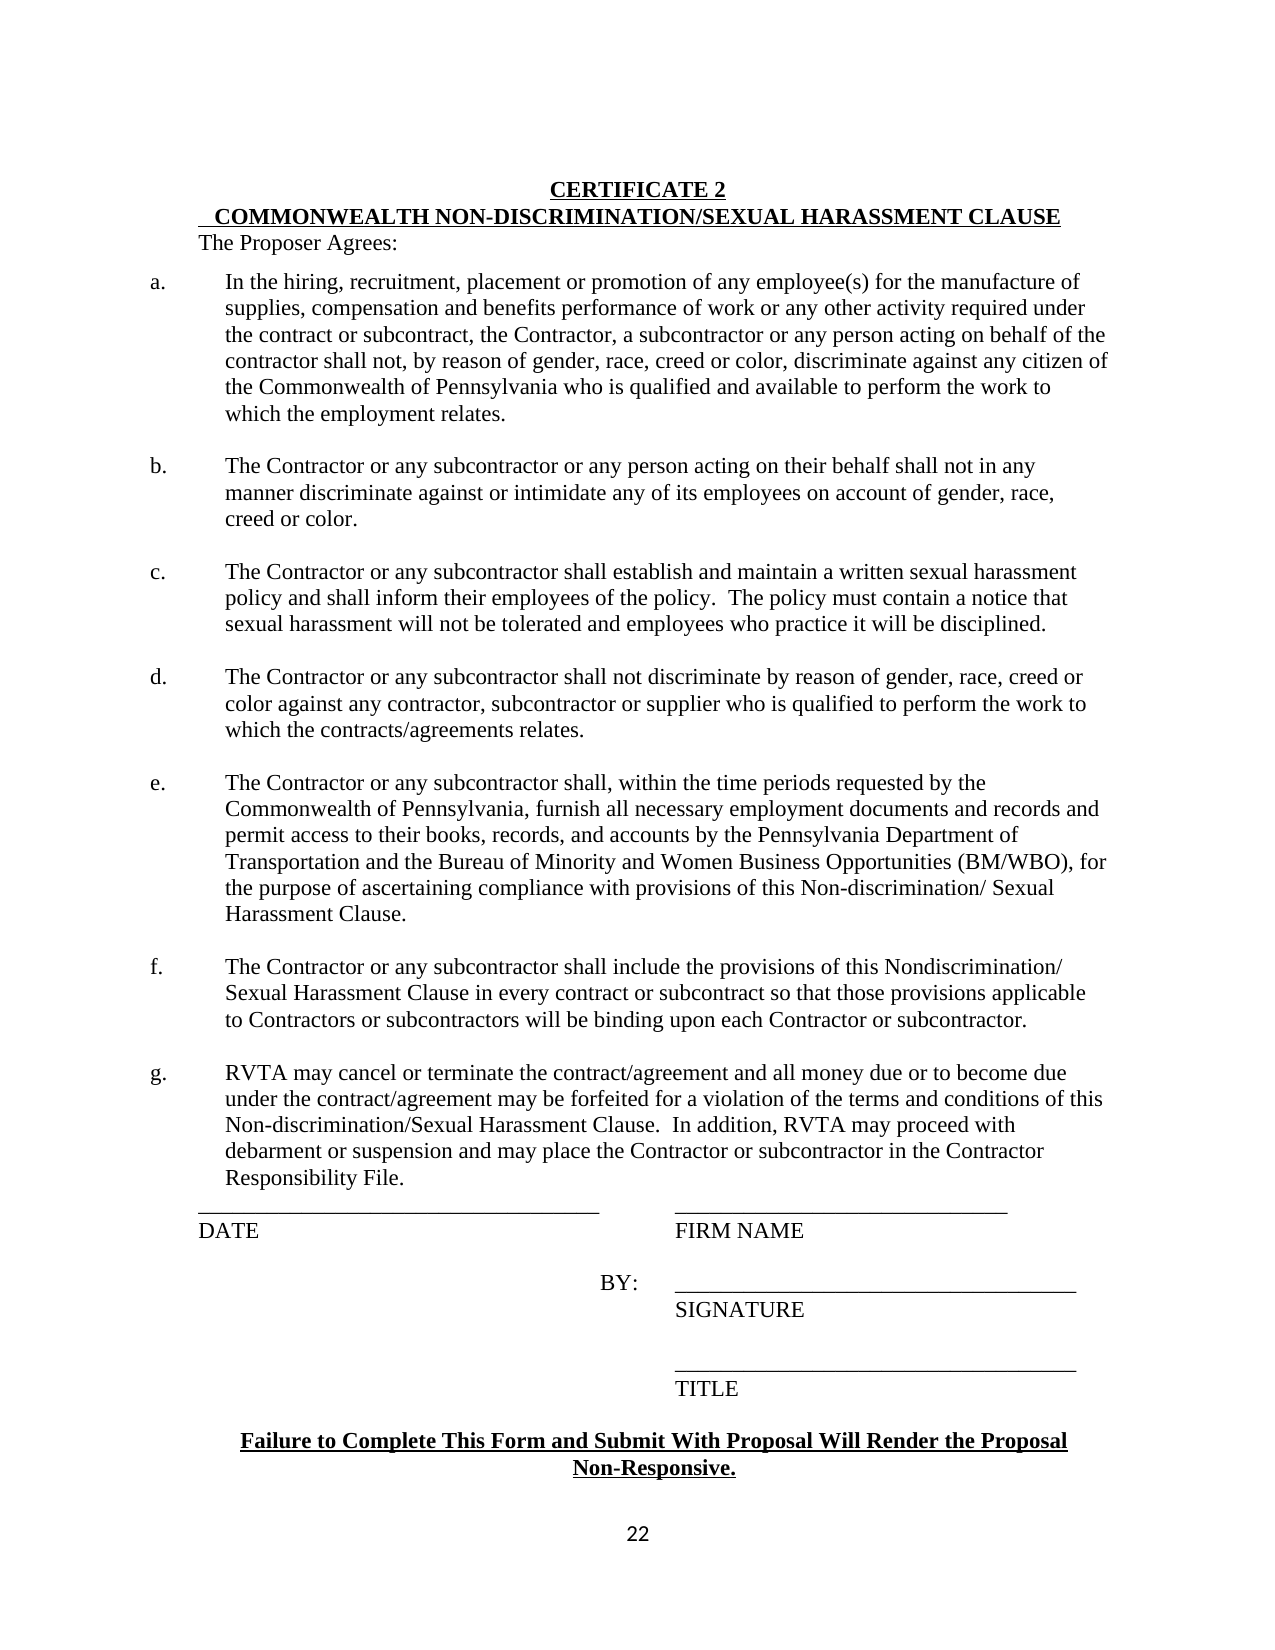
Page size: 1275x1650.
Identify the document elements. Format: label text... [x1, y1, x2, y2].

text Non-Responsive. [198, 1454, 1110, 1480]
text The Proposer Agrees: [198, 229, 1110, 255]
text BY: ___________________________________ [600, 1269, 1110, 1296]
text b. The Contractor or any subcontractor or any person acting on their behalf shall not in any manner discriminate against or intimidate any of its employees on account of gender, race, creed or color. [150, 452, 1110, 531]
text SIGNATURE [675, 1296, 1110, 1322]
text f. The Contractor or any subcontractor shall include the provisions of this Nondiscrimination/ Sexual Harassment Clause in every contract or subcontract so that those provisions applicable to Contractors or subcontractors will be binding upon each Contractor or subcontractor. [150, 953, 1110, 1032]
text CERTIFICATE 2 [198, 176, 1110, 203]
text DATE FIRM NAME [198, 1217, 1110, 1243]
text c. The Contractor or any subcontractor shall establish and maintain a written sexual harassment policy and shall inform their employees of the policy. The policy must contain a notice that sexual harassment will not be tolerated and employees who practice it will be disciplined. [150, 558, 1110, 637]
text d. The Contractor or any subcontractor shall not discriminate by reason of gender, race, creed or color against any contractor, subcontractor or supplier who is qualified to perform the work to which the contracts/agreements relates. [150, 663, 1110, 742]
text g. RVTA may cancel or terminate the contract/agreement and all money due or to become due under the contract/agreement may be forfeited for a violation of the terms and conditions of this Non-discrimination/Sexual Harassment Clause. In addition, RVTA may proceed with debarment or suspension and may place the Contractor or subcontractor in the Contractor Responsibility File. [150, 1058, 1110, 1190]
text TITLE [198, 1375, 1110, 1401]
text ___________________________________ [198, 1348, 1110, 1375]
text a. In the hiring, recruitment, placement or promotion of any employee(s) for the manufacture of supplies, compensation and benefits performance of work or any other activity required under the contract or subcontract, the Contractor, a subcontractor or any person acting on behalf of the contractor shall not, by reason of gender, race, creed or color, discriminate against any citizen of the Commonwealth of Pennsylvania who is qualified and available to perform the work to which the employment relates. [150, 268, 1110, 426]
text e. The Contractor or any subcontractor shall, within the time periods requested by the Commonwealth of Pennsylvania, furnish all necessary employment documents and records and permit access to their books, records, and accounts by the Pennsylvania Department of Transportation and the Bureau of Minority and Women Business Opportunities (BM/WBO), for the purpose of ascertaining compliance with provisions of this Non-discrimination/ Sexual Harassment Clause. [150, 769, 1110, 927]
text ___________________________________ _____________________________ [198, 1190, 1110, 1217]
text COMMONWEALTH NON-DISCRIMINATION/SEXUAL HARASSMENT CLAUSE [198, 203, 1110, 229]
text Failure to Complete This Form and Submit With Proposal Will Render the Proposal [198, 1427, 1110, 1454]
